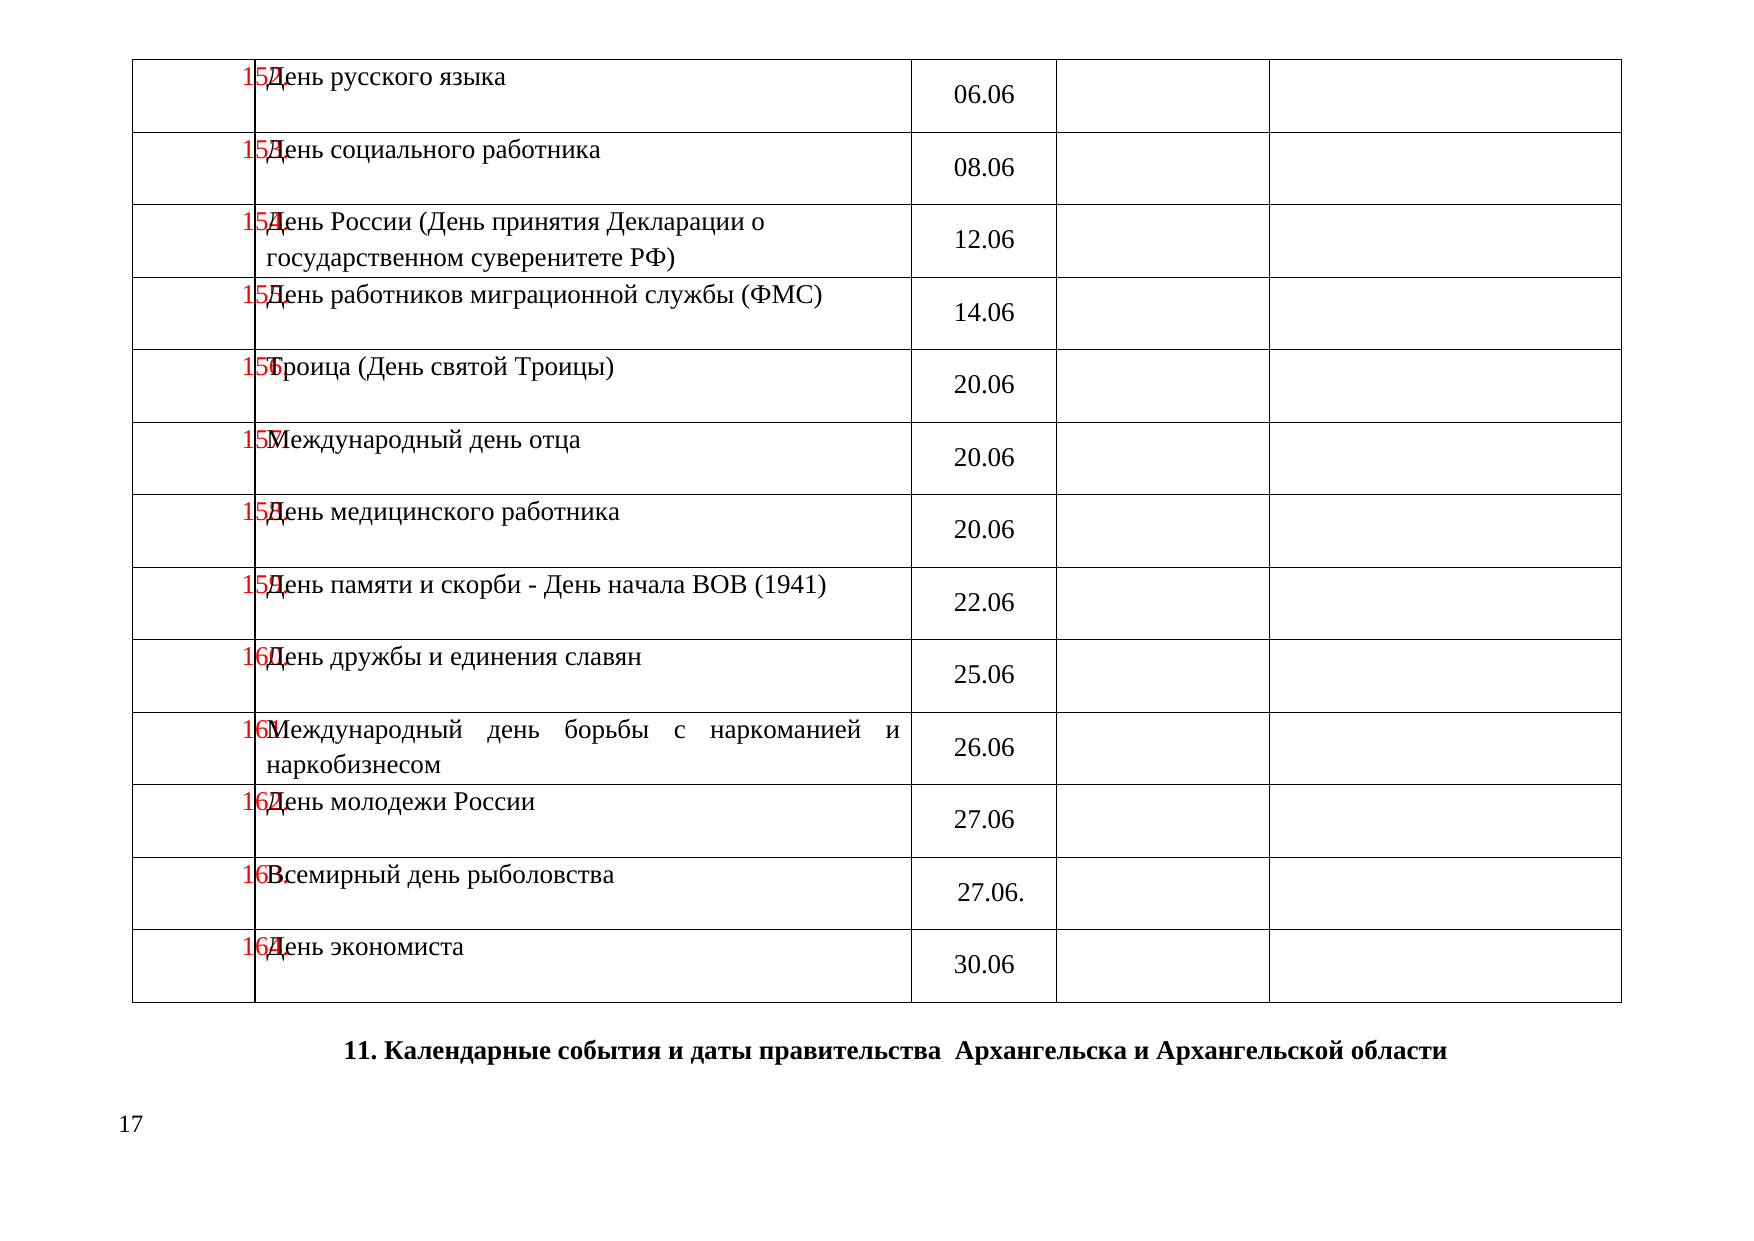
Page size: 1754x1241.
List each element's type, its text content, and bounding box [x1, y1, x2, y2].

table_cell [1270, 133, 1621, 204]
table_cell [1270, 930, 1621, 1002]
table_cell День России (День принятия Декларации о государственном суверенитете РФ) [256, 205, 911, 277]
table_cell 06.06 [912, 60, 1056, 132]
table_cell День дружбы и единения славян [256, 640, 911, 712]
table_cell 20.06 [912, 495, 1056, 567]
table_cell [1057, 278, 1269, 349]
table_cell [1270, 785, 1621, 857]
table_cell [1057, 350, 1269, 422]
table_cell [1057, 133, 1269, 204]
table_cell [1270, 423, 1621, 494]
table_cell [1270, 495, 1621, 567]
table_cell Международный день борьбы с наркоманией и наркобизнесом [256, 713, 911, 784]
table_cell 08.06 [912, 133, 1056, 204]
table_cell День работников миграционной службы (ФМС) [256, 278, 911, 349]
table_cell [1057, 785, 1269, 857]
table_cell [1270, 713, 1621, 784]
table_cell [1057, 495, 1269, 567]
text 11. Календарные события и даты правительства Архангельска и Архангельской области [156, 1034, 1636, 1065]
table_cell [133, 930, 254, 1002]
table_cell [133, 278, 254, 349]
table_cell Международный день отца [256, 423, 911, 494]
table_cell [1057, 858, 1269, 929]
table_cell День памяти и скорби - День начала ВОВ (1941) [256, 568, 911, 639]
table_cell День социального работника [256, 133, 911, 204]
table_cell 22.06 [912, 568, 1056, 639]
table_cell [1057, 568, 1269, 639]
table_cell Троица (День святой Троицы) [256, 350, 911, 422]
table_cell [133, 423, 254, 494]
table_cell [1270, 858, 1621, 929]
table_cell День молодежи России [256, 785, 911, 857]
table_cell 12.06 [912, 205, 1056, 277]
table_cell 26.06 [912, 713, 1056, 784]
table_cell 14.06 [912, 278, 1056, 349]
table_cell День русского языка [256, 60, 911, 132]
table_cell 25.06 [912, 640, 1056, 712]
table_cell [1270, 60, 1621, 132]
table_cell День медицинского работника [256, 495, 911, 567]
table_cell [133, 858, 254, 929]
table_cell [133, 205, 254, 277]
table_cell [1057, 713, 1269, 784]
table_cell [133, 60, 254, 132]
table_cell [1057, 60, 1269, 132]
table_cell [133, 640, 254, 712]
table_cell [1270, 568, 1621, 639]
table_cell [133, 350, 254, 422]
table_cell [1057, 930, 1269, 1002]
table_cell 27.06. [912, 858, 1056, 929]
table_cell [133, 785, 254, 857]
table_cell [133, 568, 254, 639]
table_cell [1270, 350, 1621, 422]
table_cell [1270, 205, 1621, 277]
table_cell 27.06 [912, 785, 1056, 857]
table_cell Всемирный день рыболовства [256, 858, 911, 929]
table_cell [133, 713, 254, 784]
table_cell День экономиста [256, 930, 911, 1002]
table_cell [1270, 640, 1621, 712]
table_cell [1057, 423, 1269, 494]
table_cell [1057, 205, 1269, 277]
table_cell [133, 495, 254, 567]
table_cell 20.06 [912, 350, 1056, 422]
table_cell [133, 133, 254, 204]
table_cell 30.06 [912, 930, 1056, 1002]
table_cell 20.06 [912, 423, 1056, 494]
table_cell [1270, 278, 1621, 349]
table_cell [1057, 640, 1269, 712]
